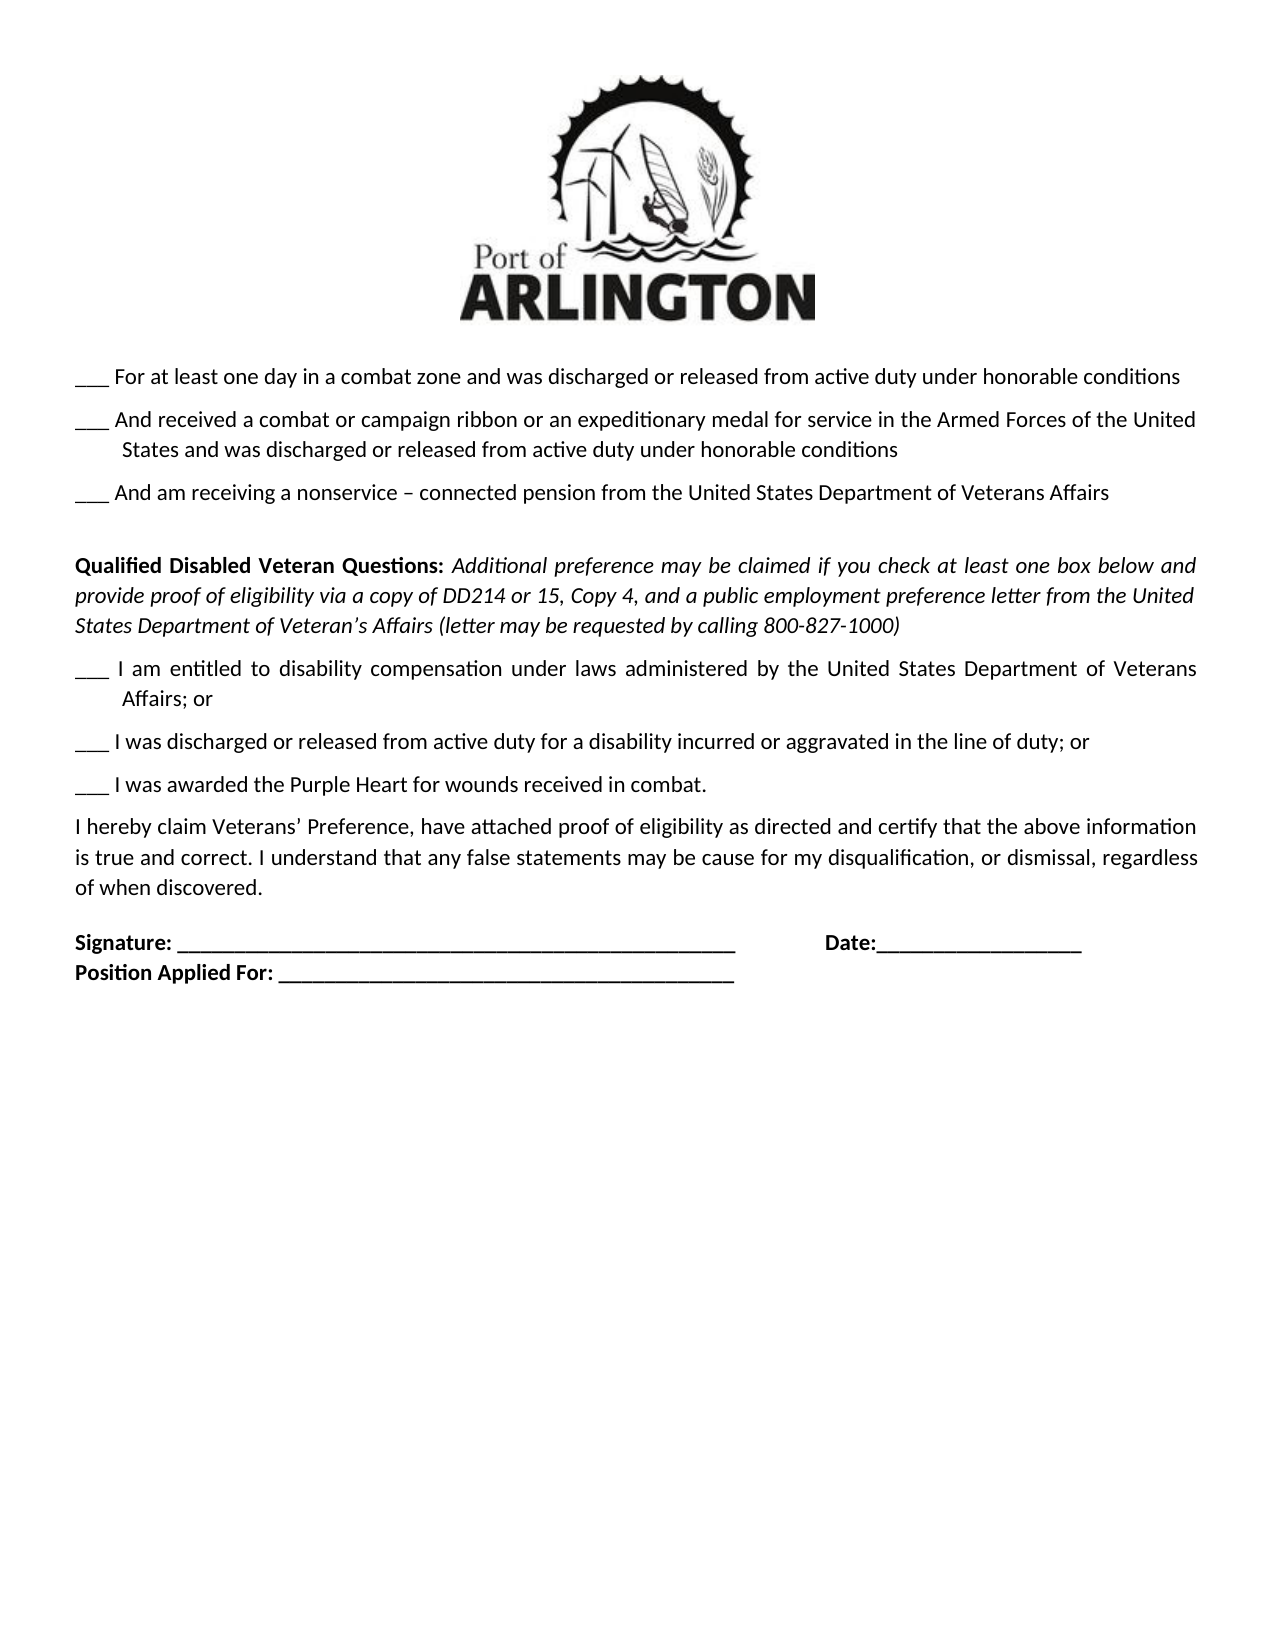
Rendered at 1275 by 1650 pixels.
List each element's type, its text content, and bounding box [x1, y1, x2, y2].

text ___ And am receiving a nonservice – connected pension from the United States Department of Veterans Affairs [75, 478, 1200, 506]
text ___ I am entitled to disability compensation under laws administered by the United States Department of Veterans Affairs; or [75, 654, 1200, 712]
text I hereby claim Veterans’ Preference, have attached proof of eligibility as directed and certify that the above information is true and correct. I understand that any false statements may be cause for my disqualification, or dismissal, regardless of when discovered. [75, 812, 1200, 901]
text ___ I was awarded the Purple Heart for wounds received in combat. [75, 770, 1200, 798]
text ___ And received a combat or campaign ribbon or an expeditionary medal for service in the Armed Forces of the United States and was discharged or released from active duty under honorable conditions [75, 405, 1200, 463]
text ___ I was discharged or released from active duty for a disability incurred or aggravated in the line of duty; or [75, 727, 1200, 755]
text Signature: _________________________________________________ Date:__________________ Position Applied For: ________________________________________ [75, 928, 1200, 986]
text ___ For at least one day in a combat zone and was discharged or released from active duty under honorable conditions [75, 362, 1200, 391]
text Qualified Disabled Veteran Questions: Additional preference may be claimed if you check at least one box below and provide proof of eligibility via a copy of DD214 or 15, Copy 4, and a public employment preference letter from the United States Department of Veteran’s Affairs (letter may be requested by calling 800-827-1000) [75, 551, 1200, 639]
picture [460, 75, 815, 363]
